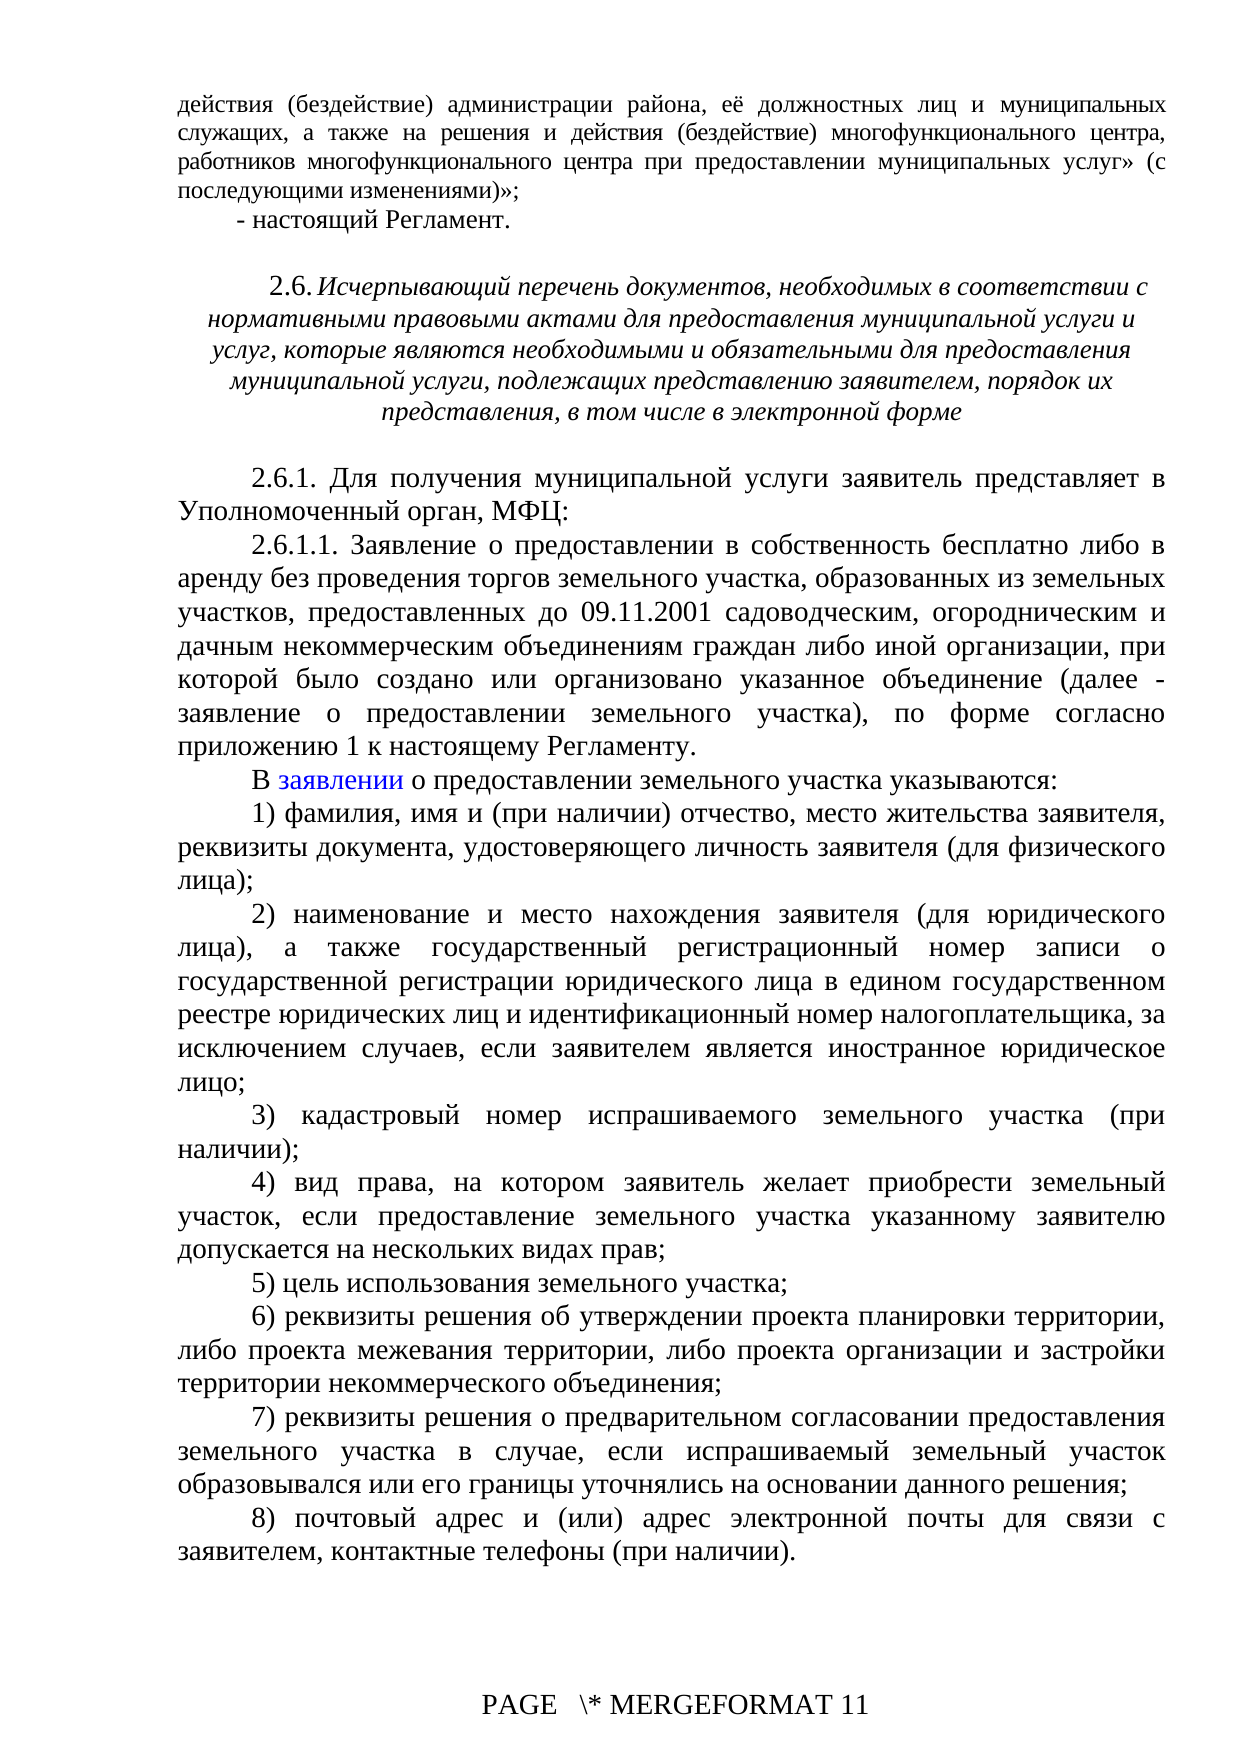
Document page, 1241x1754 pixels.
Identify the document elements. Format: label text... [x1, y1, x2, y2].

text 2.6. Исчерпывающий перечень документов, необходимых в соответствии с нормативными правовыми актами для предоставления муниципальной услуги и услуг, которые являются необходимыми и обязательными для предоставления муниципальной услуги, подлежащих представлению заявителем, порядок их представления, в том числе в электронной форме [177, 268, 1166, 426]
text В заявлении о предоставлении земельного участка указываются: [177, 762, 1166, 795]
text 8) почтовый адрес и (или) адрес электронной почты для связи с заявителем, контактные телефоны (при наличии). [177, 1500, 1166, 1567]
text 7) реквизиты решения о предварительном согласовании предоставления земельного участка в случае, если испрашиваемый земельный участок образовывался или его границы уточнялись на основании данного решения; [177, 1399, 1166, 1500]
text 4) вид права, на котором заявитель желает приобрести земельный участок, если предоставление земельного участка указанному заявителю допускается на нескольких видах прав; [177, 1164, 1166, 1265]
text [177, 89, 1166, 204]
text 5) цель использования земельного участка; [177, 1265, 1166, 1298]
text 6) реквизиты решения об утверждении проекта планировки территории, либо проекта межевания территории, либо проекта организации и застройки территории некоммерческого объединения; [177, 1298, 1166, 1399]
text - настоящий Регламент. [177, 204, 1166, 235]
text 1) фамилия, имя и (при наличии) отчество, место жительства заявителя, реквизиты документа, удостоверяющего личность заявителя (для физического лица); [177, 795, 1166, 896]
text 2.6.1. Для получения муниципальной услуги заявитель представляет в Уполномоченный орган, МФЦ: [177, 460, 1166, 527]
text 2) наименование и место нахождения заявителя (для юридического лица), а также государственный регистрационный номер записи о государственной регистрации юридического лица в едином государственном реестре юридических лиц и идентификационный номер налогоплательщика, за исключением случаев, если заявителем является иностранное юридическое лицо; [177, 896, 1166, 1097]
text 2.6.1.1. Заявление о предоставлении в собственность бесплатно либо в аренду без проведения торгов земельного участка, образованных из земельных участков, предоставленных до 09.11.2001 садоводческим, огородническим и дачным некоммерческим объединениям граждан либо иной организации, при которой было создано или организовано указанное объединение (далее - заявление о предоставлении земельного участка), по форме согласно приложению 1 к настоящему Регламенту. [177, 527, 1166, 762]
text 3) кадастровый номер испрашиваемого земельного участка (при наличии); [177, 1097, 1166, 1164]
